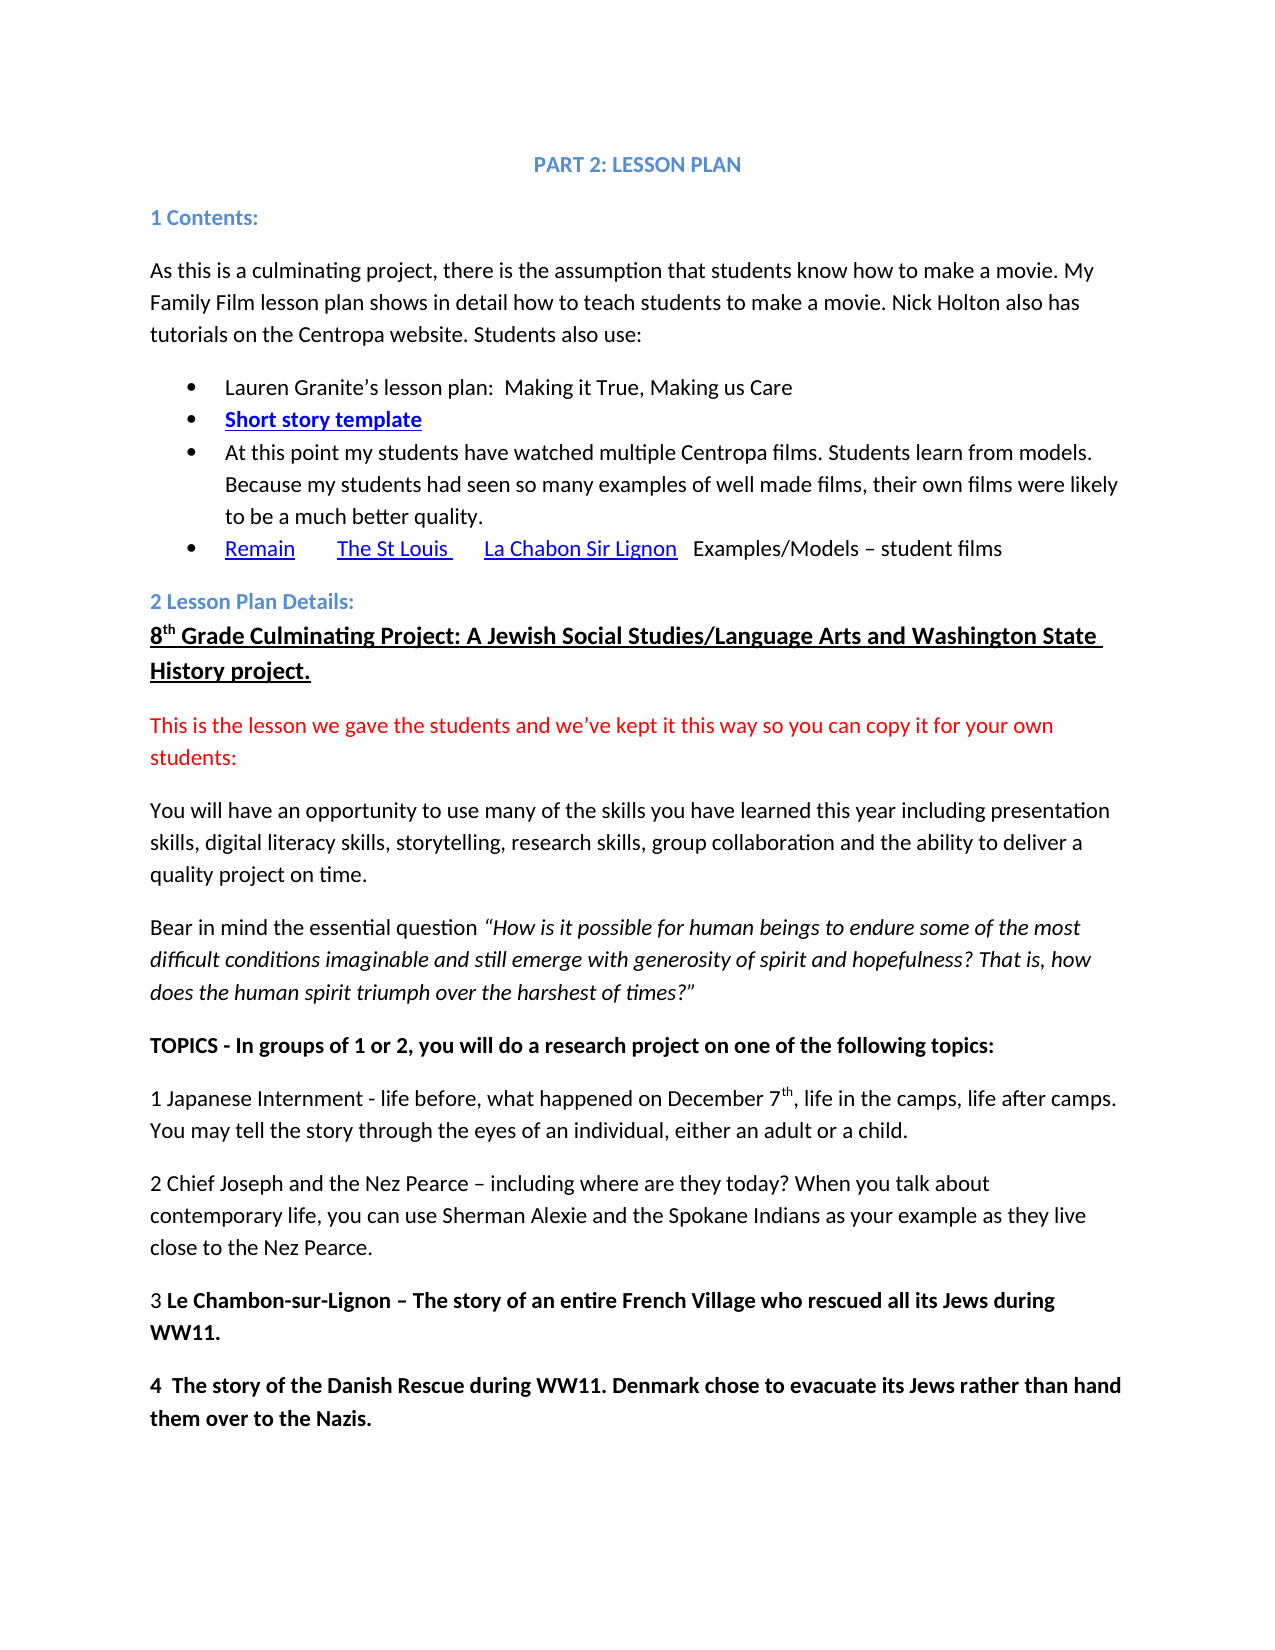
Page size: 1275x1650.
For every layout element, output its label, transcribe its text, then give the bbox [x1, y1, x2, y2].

text 1 Japanese Internment - life before, what happened on December 7th, life in the camps, life after camps. You may tell the story through the eyes of an individual, either an adult or a child. [150, 1084, 1125, 1144]
list At this point my students have watched multiple Centropa films. Students learn from models. Because my students had seen so many examples of well made films, their own films were likely to be a much better quality. [187, 438, 1125, 530]
text TOPICS - In groups of 1 or 2, you will do a research project on one of the following topics: [150, 1031, 1125, 1059]
list Remain The St Louis La Chabon Sir Lignon Examples/Models – student films [187, 534, 1125, 562]
text 2 Chief Joseph and the Nez Pearce – including where are they today? When you talk about contemporary life, you can use Sherman Alexie and the Spokane Indians as your example as they live close to the Nez Pearce. [150, 1169, 1125, 1261]
text You will have an opportunity to use many of the skills you have learned this year including presentation skills, digital literacy skills, storytelling, research skills, group collaboration and the ability to deliver a quality project on time. [150, 796, 1125, 888]
text 3 Le Chambon-sur-Lignon – The story of an entire French Village who rescued all its Jews during WW11. [150, 1286, 1125, 1347]
list Lauren Granite’s lesson plan: Making it True, Making us Care [187, 373, 1125, 401]
text 4 The story of the Danish Rescue during WW11. Denmark chose to evacuate its Jews rather than hand them over to the Nazis. [150, 1372, 1125, 1432]
text This is the lesson we gave the students and we’ve kept it this way so you can copy it for your own students: [150, 711, 1125, 771]
text Bear in mind the essential question “How is it possible for human beings to endure some of the most difficult conditions imaginable and still emerge with generosity of spirit and hopefulness? That is, how does the human spirit triumph over the harshest of times?” [150, 913, 1125, 1006]
text As this is a culminating project, there is the assumption that students know how to make a movie. My Family Film lesson plan shows in detail how to teach students to make a movie. Nick Holton also has tutorials on the Centropa website. Students also use: [150, 256, 1125, 348]
list Short story template [187, 406, 1125, 434]
text PART 2: LESSON PLAN [150, 150, 1125, 178]
text 1 Contents: [150, 203, 1125, 231]
text 2 Lesson Plan Details: 8th Grade Culminating Project: A Jewish Social Studies/Language Arts and Washington State History project. [150, 587, 1125, 685]
